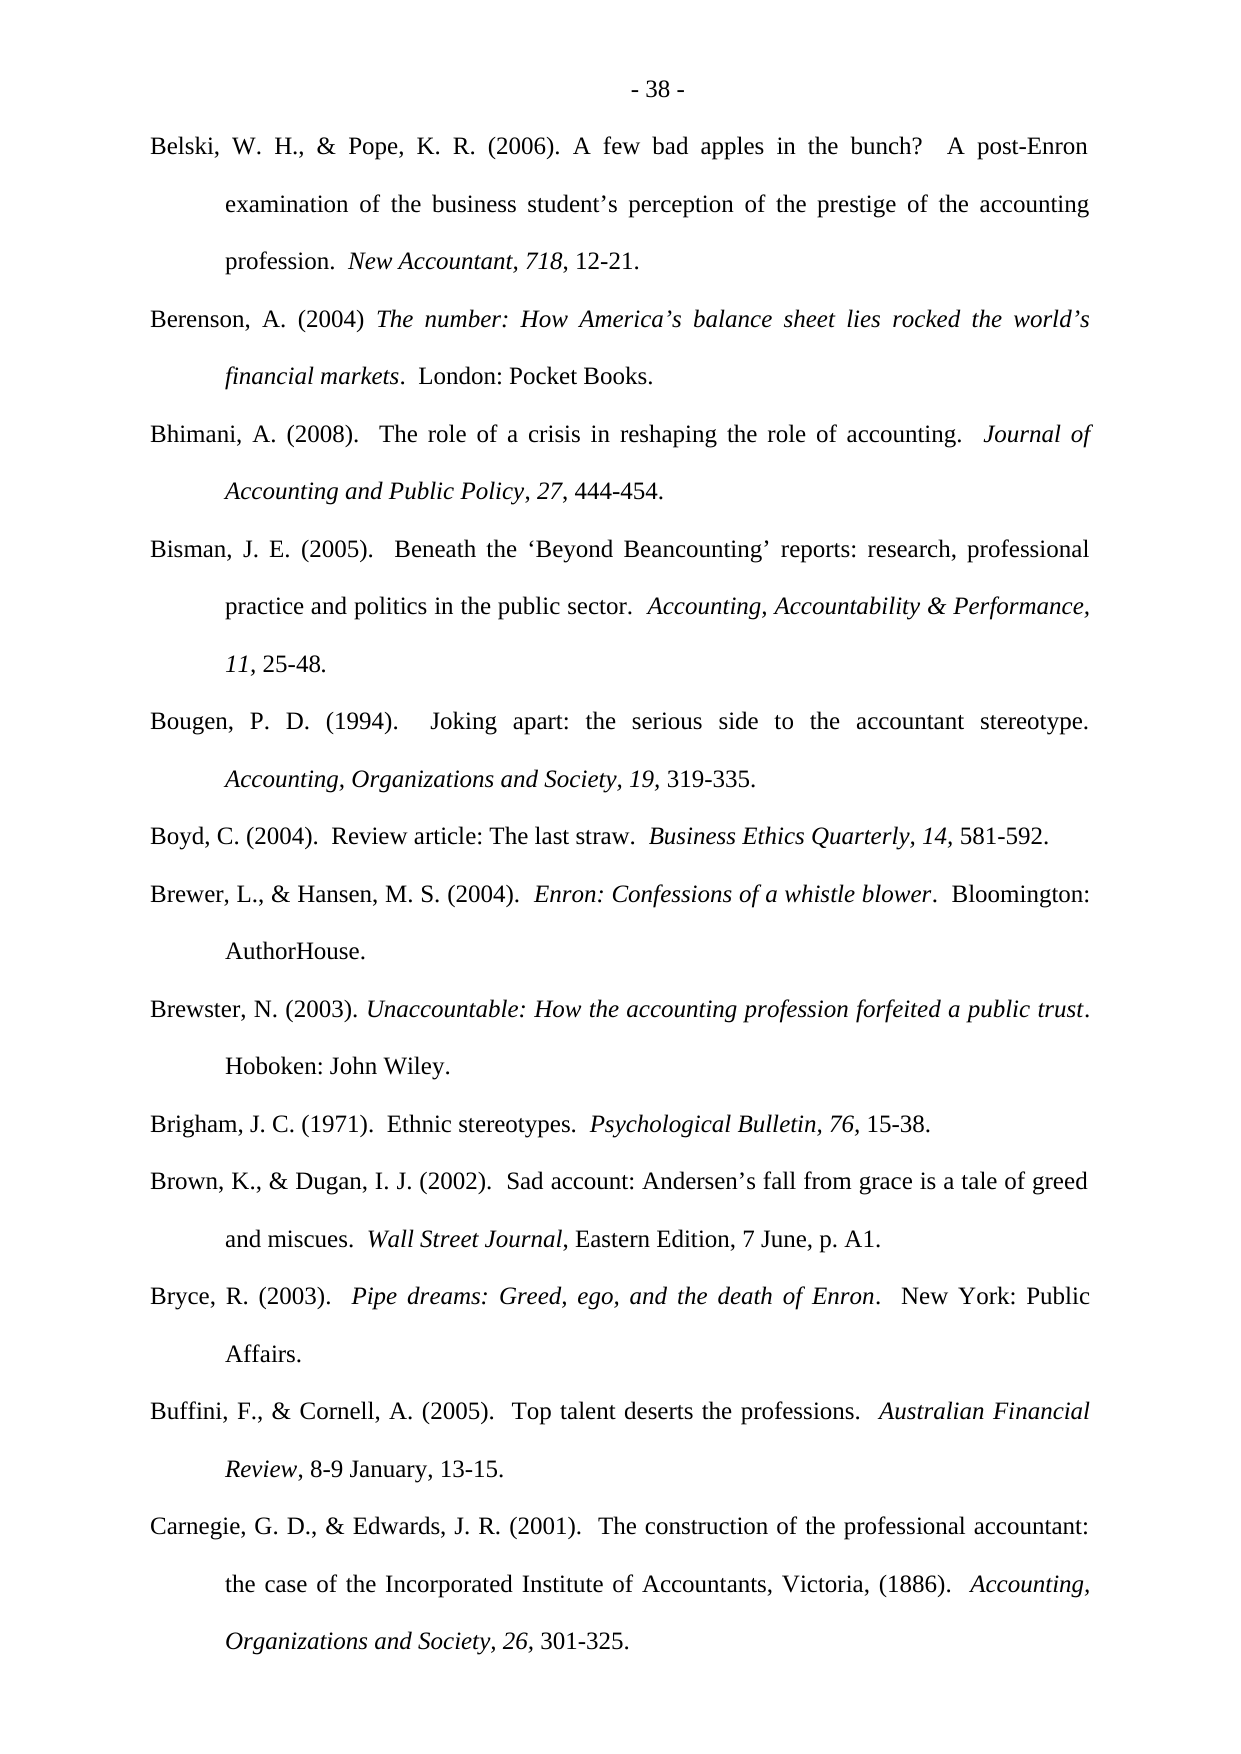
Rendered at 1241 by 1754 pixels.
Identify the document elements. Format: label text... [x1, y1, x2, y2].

text Buffini, F., & Cornell, A. (2005). Top talent deserts the professions. Australian Financial Review, 8-9 January, 13-15. [150, 1396, 1090, 1482]
text Berenson, A. (2004) The number: How ’s balance sheet lies rocked the world’s financial markets. : Pocket Books. [150, 304, 1090, 390]
text Boyd, C. (2004). Review article: The last straw. Business Ethics Quarterly, 14, 581-592. [150, 821, 1090, 850]
text Brigham, J. C. (1971). Ethnic stereotypes. Psychological Bulletin, 76, 15-38. [150, 1109, 1090, 1137]
text Belski, W. H., & Pope, K. R. (2006). A few bad apples in the bunch? A post-Enron examination of the business student’s perception of the prestige of the accounting profession. New Accountant, 718, 12-21. [150, 131, 1090, 275]
text Brewer, L., & Hansen, M. S. (2004). Enron: Confessions of a whistle blower. : AuthorHouse. [150, 879, 1090, 965]
text Bougen, P. D. (1994). Joking apart: the serious side to the accountant stereotype. Accounting, Organizations and Society, 19, 319-335. [150, 706, 1090, 792]
text Brown, K., & Dugan, J. (2002). Sad account: Andersen’s fall from grace is a tale of greed and miscues. Wall Street Journal, Eastern Edition, 7 June, p. A1. [150, 1166, 1090, 1252]
text Carnegie, G. D., & Edwards, J. R. (2001). The construction of the professional accountant: the case of the Incorporated Institute of Accountants, , (1886). Accounting, Organizations and Society, 26, 301-325. [150, 1511, 1090, 1655]
text Bhimani, A. (2008). The role of a crisis in reshaping the role of accounting. Journal of Accounting and Public Policy, 27, 444-454. [150, 419, 1090, 505]
text Brewster, N. (2003). Unaccountable: How the accounting profession forfeited a public trust. : John Wiley. [150, 994, 1090, 1080]
text Bryce, R. (2003). Pipe dreams: Greed, ego, and the death of Enron. : Public Affairs. [150, 1281, 1090, 1367]
text Bisman, J. E. (2005). Beneath the ‘Beyond Beancounting’ reports: research, professional practice and politics in the public sector. Accounting, Accountability & Performance, 11, 25-48. [150, 534, 1090, 677]
